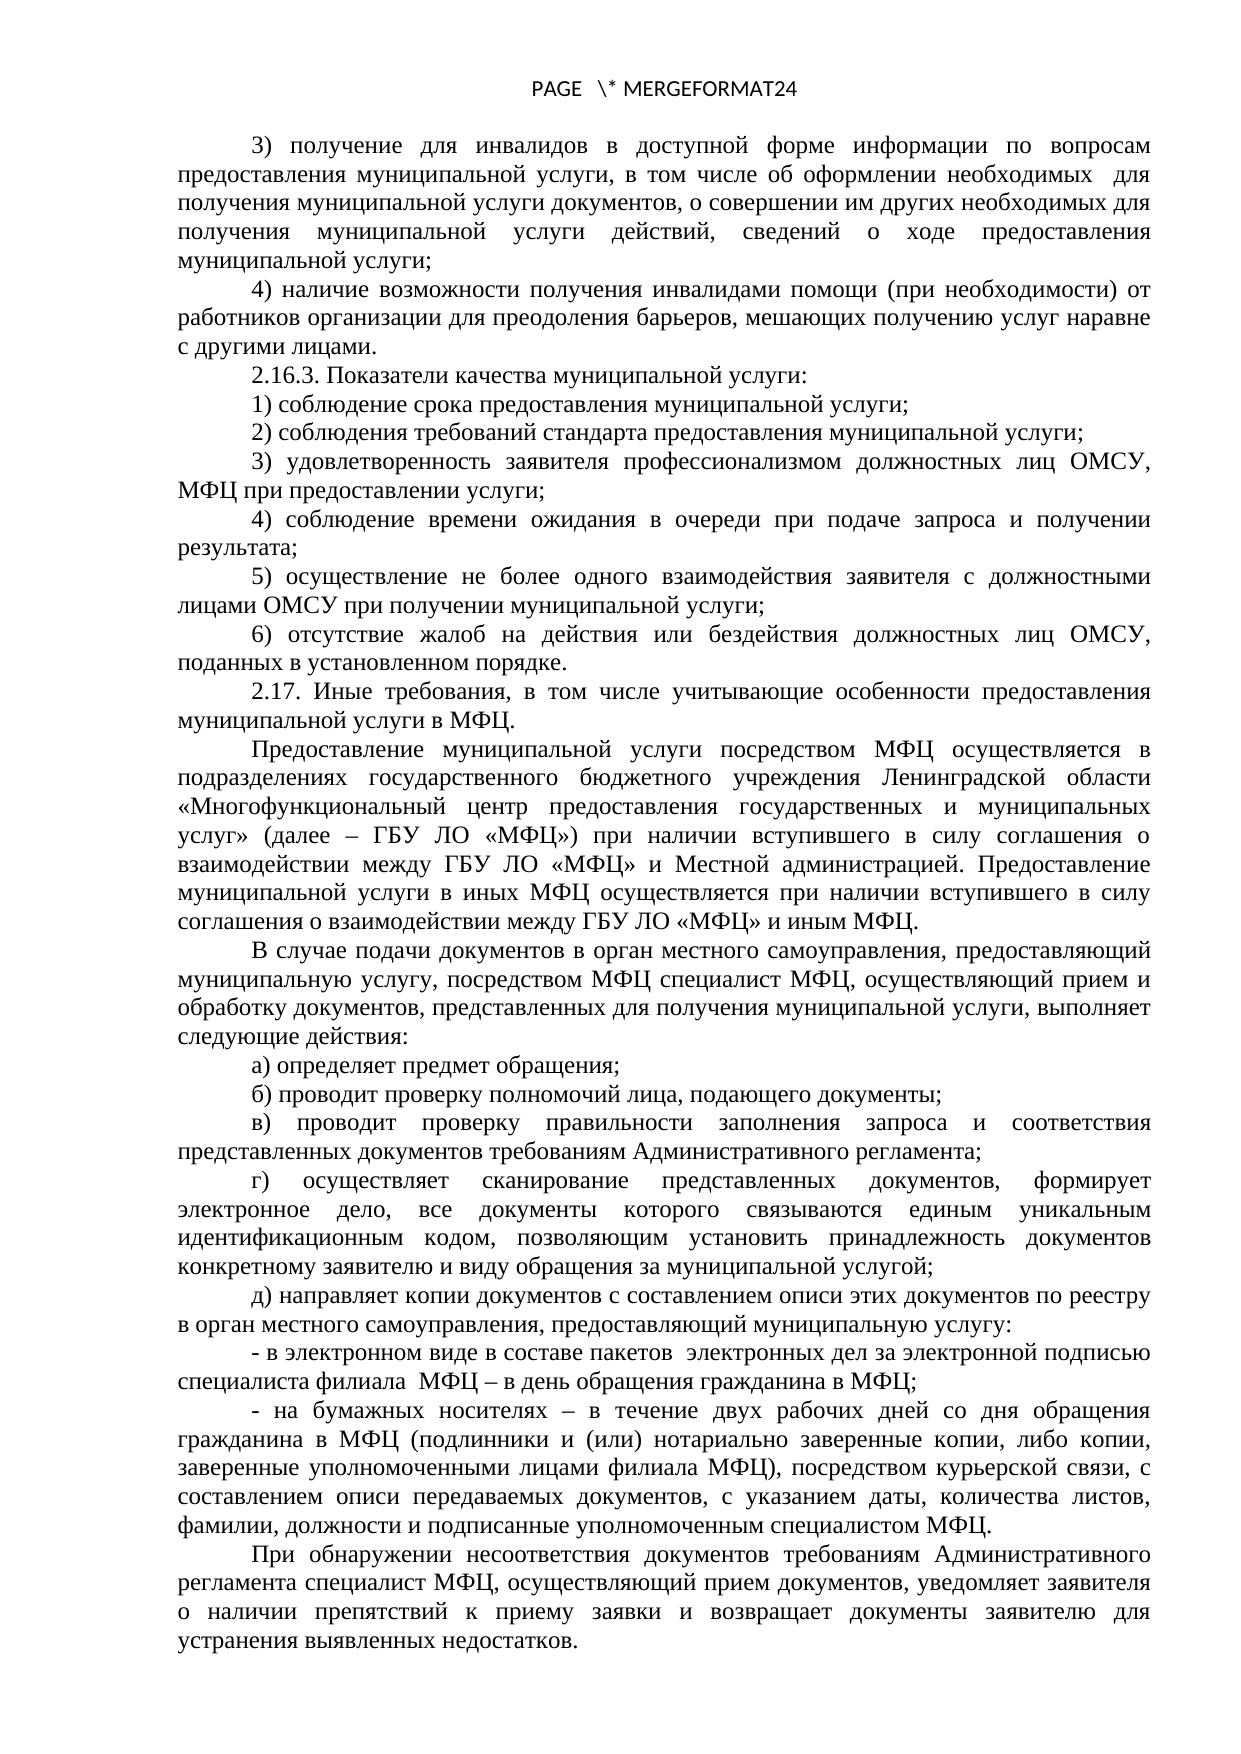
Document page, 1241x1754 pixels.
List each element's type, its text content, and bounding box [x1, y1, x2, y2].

text В случае подачи документов в орган местного самоуправления, предоставляющий муниципальную услугу, посредством МФЦ специалист МФЦ, осуществляющий прием и обработку документов, представленных для получения муниципальной услуги, выполняет следующие действия: [177, 935, 1152, 1050]
text 5) осуществление не более одного взаимодействия заявителя с должностными лицами ОМСУ при получении муниципальной услуги; [177, 561, 1152, 619]
text 6) отсутствие жалоб на действия или бездействия должностных лиц ОМСУ, поданных в установленном порядке. [177, 619, 1152, 676]
text 4) соблюдение времени ожидания в очереди при подаче запроса и получении результата; [177, 504, 1152, 561]
text а) определяет предмет обращения; [177, 1050, 1152, 1079]
text 3) получение для инвалидов в доступной форме информации по вопросам предоставления муниципальной услуги, в том числе об оформлении необходимых для получения муниципальной услуги документов, о совершении им других необходимых для получения муниципальной услуги действий, сведений о ходе предоставления муниципальной услуги; [177, 130, 1152, 274]
text - в электронном виде в составе пакетов электронных дел за электронной подписью специалиста филиала МФЦ – в день обращения гражданина в МФЦ; [177, 1337, 1152, 1395]
text Предоставление муниципальной услуги посредством МФЦ осуществляется в подразделениях государственного бюджетного учреждения Ленинградской области «Многофункциональный центр предоставления государственных и муниципальных услуг» (далее – ГБУ ЛО «МФЦ») при наличии вступившего в силу соглашения о взаимодействии между ГБУ ЛО «МФЦ» и Местной администрацией. Предоставление муниципальной услуги в иных МФЦ осуществляется при наличии вступившего в силу соглашения о взаимодействии между ГБУ ЛО «МФЦ» и иным МФЦ. [177, 734, 1152, 935]
text При обнаружении несоответствия документов требованиям Административного регламента специалист МФЦ, осуществляющий прием документов, уведомляет заявителя о наличии препятствий к приему заявки и возвращает документы заявителю для устранения выявленных недостатков. [177, 1539, 1152, 1654]
text 2.16.3. Показатели качества муниципальной услуги: [177, 360, 1152, 389]
text 2.17. Иные требования, в том числе учитывающие особенности предоставления муниципальной услуги в МФЦ. [177, 676, 1152, 734]
text г) осуществляет сканирование представленных документов, формирует электронное дело, все документы которого связываются единым уникальным идентификационным кодом, позволяющим установить принадлежность документов конкретному заявителю и виду обращения за муниципальной услугой; [177, 1165, 1152, 1280]
text - на бумажных носителях – в течение двух рабочих дней со дня обращения гражданина в МФЦ (подлинники и (или) нотариально заверенные копии, либо копии, заверенные уполномоченными лицами филиала МФЦ), посредством курьерской связи, с составлением описи передаваемых документов, с указанием даты, количества листов, фамилии, должности и подписанные уполномоченным специалистом МФЦ. [177, 1395, 1152, 1539]
text в) проводит проверку правильности заполнения запроса и соответствия представленных документов требованиям Административного регламента; [177, 1107, 1152, 1165]
text 4) наличие возможности получения инвалидами помощи (при необходимости) от работников организации для преодоления барьеров, мешающих получению услуг наравне с другими лицами. [177, 274, 1152, 360]
text 1) соблюдение срока предоставления муниципальной услуги; [177, 389, 1152, 417]
text б) проводит проверку полномочий лица, подающего документы; [177, 1079, 1152, 1107]
text 3) удовлетворенность заявителя профессионализмом должностных лиц ОМСУ, МФЦ при предоставлении услуги; [177, 446, 1152, 504]
text д) направляет копии документов с составлением описи этих документов по реестру в орган местного самоуправления, предоставляющий муниципальную услугу: [177, 1280, 1152, 1337]
text 2) соблюдения требований стандарта предоставления муниципальной услуги; [177, 417, 1152, 446]
